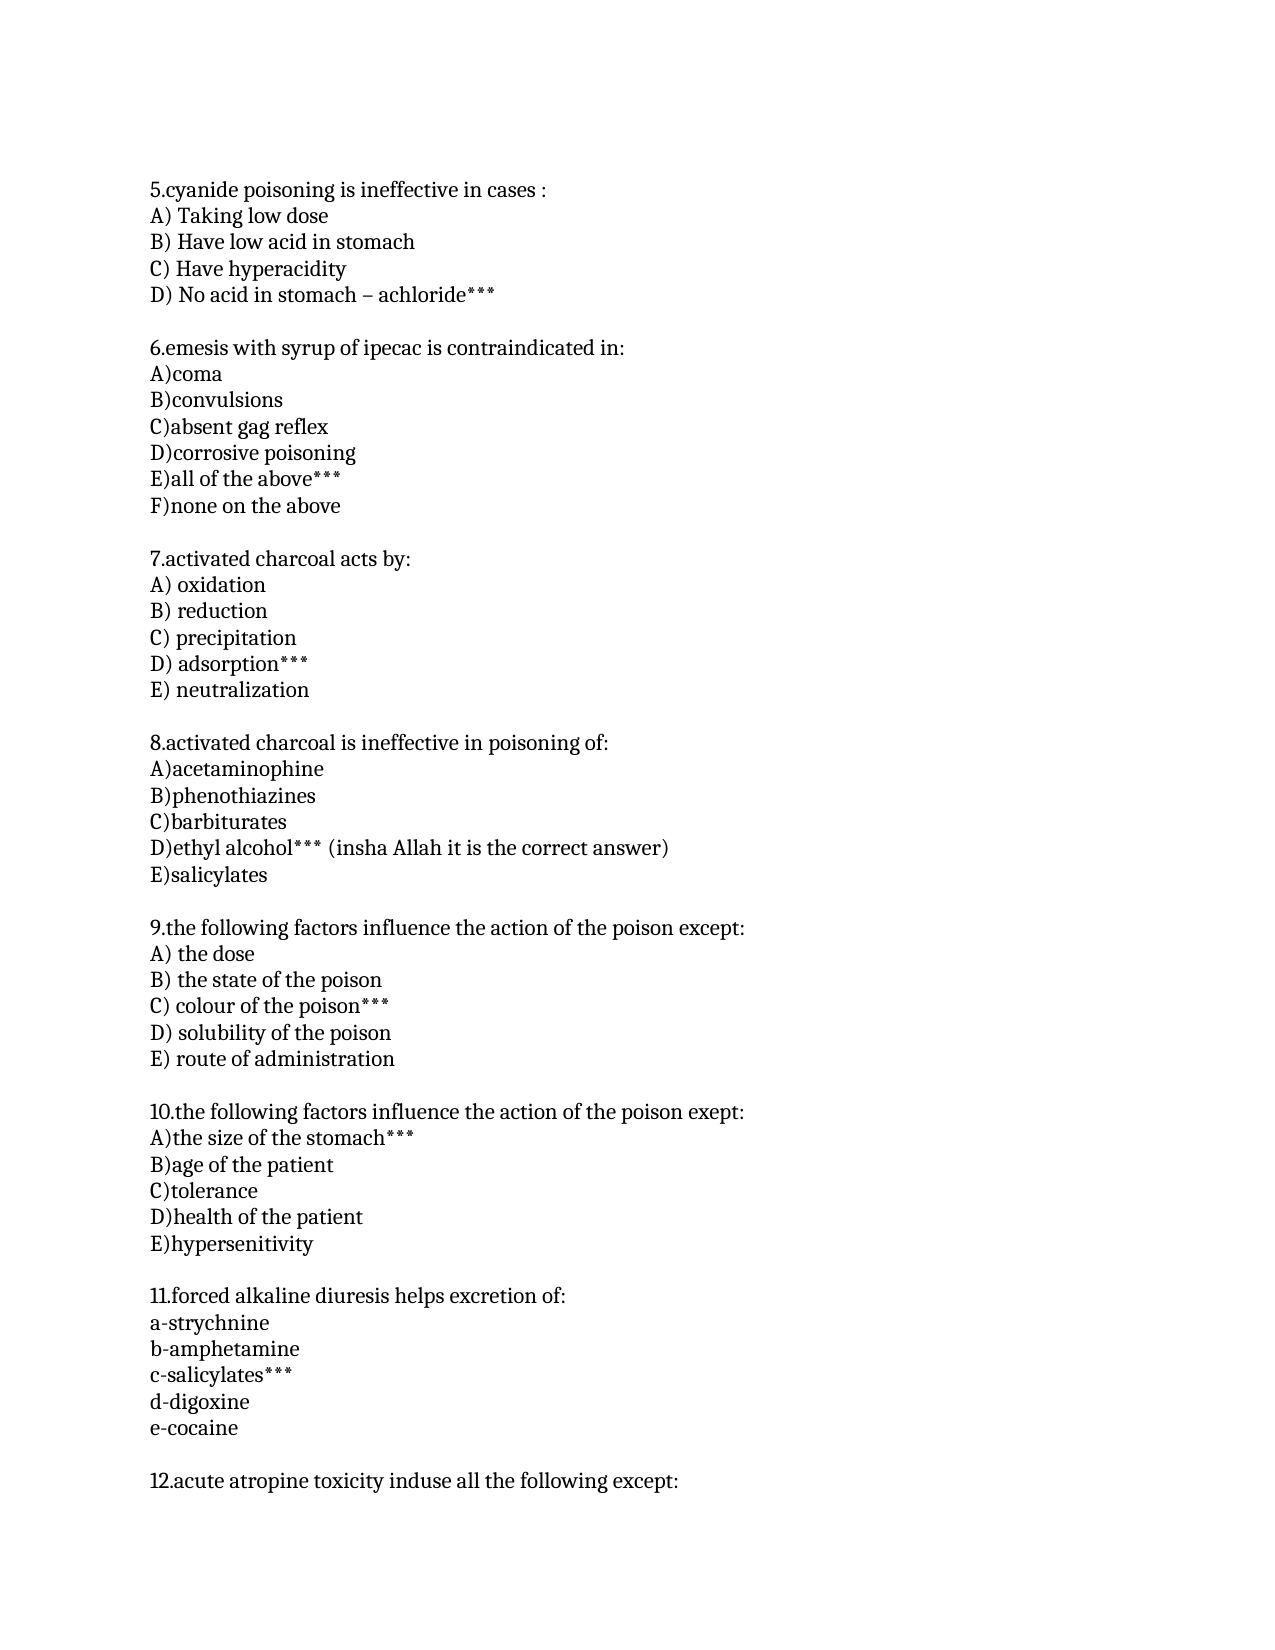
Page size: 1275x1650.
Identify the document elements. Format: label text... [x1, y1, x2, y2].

text C)barbiturates [150, 809, 1125, 835]
text B) the state of the poison [150, 967, 1125, 993]
text C) colour of the poison*** [150, 993, 1125, 1020]
text C) precipitation [150, 624, 1125, 651]
text A)acetaminophine [150, 756, 1125, 782]
text 12.acute atropine toxicity induse all the following except: [150, 1468, 1125, 1494]
text F)none on the above [150, 493, 1125, 519]
text B)age of the patient [150, 1151, 1125, 1178]
text B)convulsions [150, 387, 1125, 413]
text c-salicylates*** [150, 1362, 1125, 1389]
text 5.cyanide poisoning is ineffective in cases : [150, 176, 1125, 203]
text 7.activated charcoal acts by: [150, 545, 1125, 572]
text 9.the following factors influence the action of the poison except: [150, 914, 1125, 941]
text A) Taking low dose [150, 203, 1125, 229]
text e-cocaine [150, 1415, 1125, 1441]
text A)coma [150, 361, 1125, 387]
text d-digoxine [150, 1389, 1125, 1415]
text D) adsorption*** [150, 651, 1125, 677]
text C) Have hyperacidity [150, 255, 1125, 282]
text A)the size of the stomach*** [150, 1125, 1125, 1151]
text E) neutralization [150, 677, 1125, 703]
text A) the dose [150, 941, 1125, 967]
text B) reduction [150, 598, 1125, 624]
text a-strychnine [150, 1309, 1125, 1336]
text D)corrosive poisoning [150, 440, 1125, 466]
text D)ethyl alcohol*** (insha Allah it is the correct answer) [150, 835, 1125, 862]
text E) route of administration [150, 1046, 1125, 1072]
text E)all of the above*** [150, 466, 1125, 493]
text 10.the following factors influence the action of the poison exept: [150, 1099, 1125, 1125]
text b-amphetamine [150, 1336, 1125, 1362]
text A) oxidation [150, 572, 1125, 598]
text B) Have low acid in stomach [150, 229, 1125, 255]
text C)tolerance [150, 1178, 1125, 1204]
text E)salicylates [150, 862, 1125, 888]
text C)absent gag reflex [150, 413, 1125, 440]
text 8.activated charcoal is ineffective in poisoning of: [150, 730, 1125, 756]
text D)health of the patient [150, 1204, 1125, 1231]
text D) solubility of the poison [150, 1020, 1125, 1046]
text 6.emesis with syrup of ipecac is contraindicated in: [150, 334, 1125, 361]
text E)hypersenitivity [150, 1231, 1125, 1257]
text D) No acid in stomach – achloride*** [150, 282, 1125, 308]
text B)phenothiazines [150, 782, 1125, 809]
text 11.forced alkaline diuresis helps excretion of: [150, 1283, 1125, 1309]
